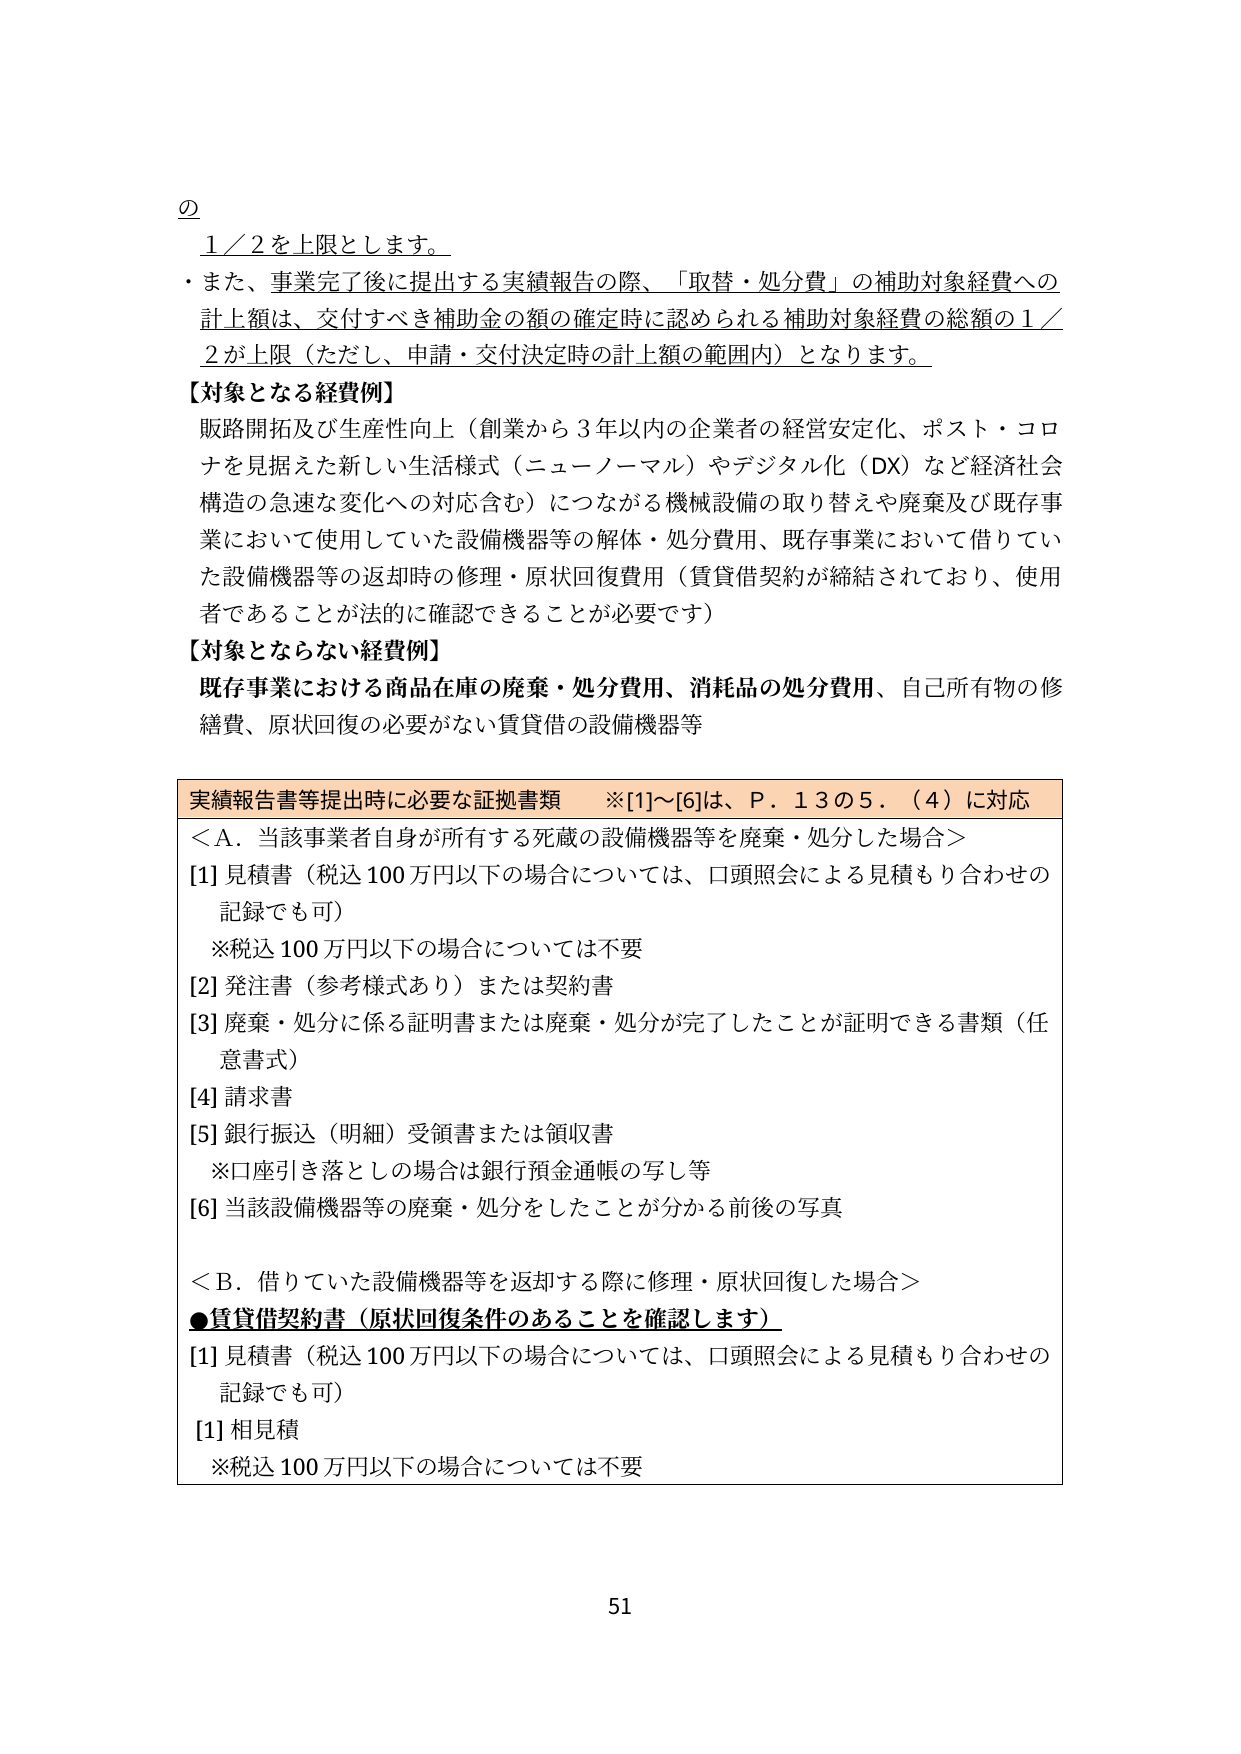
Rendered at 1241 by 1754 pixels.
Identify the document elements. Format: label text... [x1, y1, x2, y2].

text 販路開拓及び生産性向上（創業から３年以内の企業者の経営安定化、ポスト・コロナを見据えた新しい生活様式（ニューノーマル）やデジタル化（DX）など経済社会構造の急速な変化への対応含む）につながる機械設備の取り替えや廃棄及び既存事業において使用していた設備機器等の解体・処分費用、既存事業において借りていた設備機器等の返却時の修理・原状回復費用（賃貸借契約が締結されており、使用者であることが法的に確認できることが必要です） [199, 409, 1063, 631]
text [177, 188, 1063, 225]
text 既存事業における商品在庫の廃棄・処分費用、消耗品の処分費用、自己所有物の修繕費、原状回復の必要がない賃貸借の設備機器等 [199, 668, 1063, 742]
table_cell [178, 819, 1062, 1484]
table_header 実績報告書等提出時に必要な証拠書類 ※[1]～[6]は、Ｐ．１３の５．（４）に対応 [178, 780, 1062, 817]
text 【対象とならない経費例】 [177, 631, 1063, 668]
text 【対象となる経費例】 [177, 373, 1063, 409]
text １／２を上限とします。 [177, 225, 1063, 262]
text ・また、事業完了後に提出する実績報告の際、「取替・処分費」の補助対象経費への計上額は、交付すべき補助金の額の確定時に認められる補助対象経費の総額の１／２が上限（ただし、申請・交付決定時の計上額の範囲内）となります。 [177, 262, 1063, 373]
